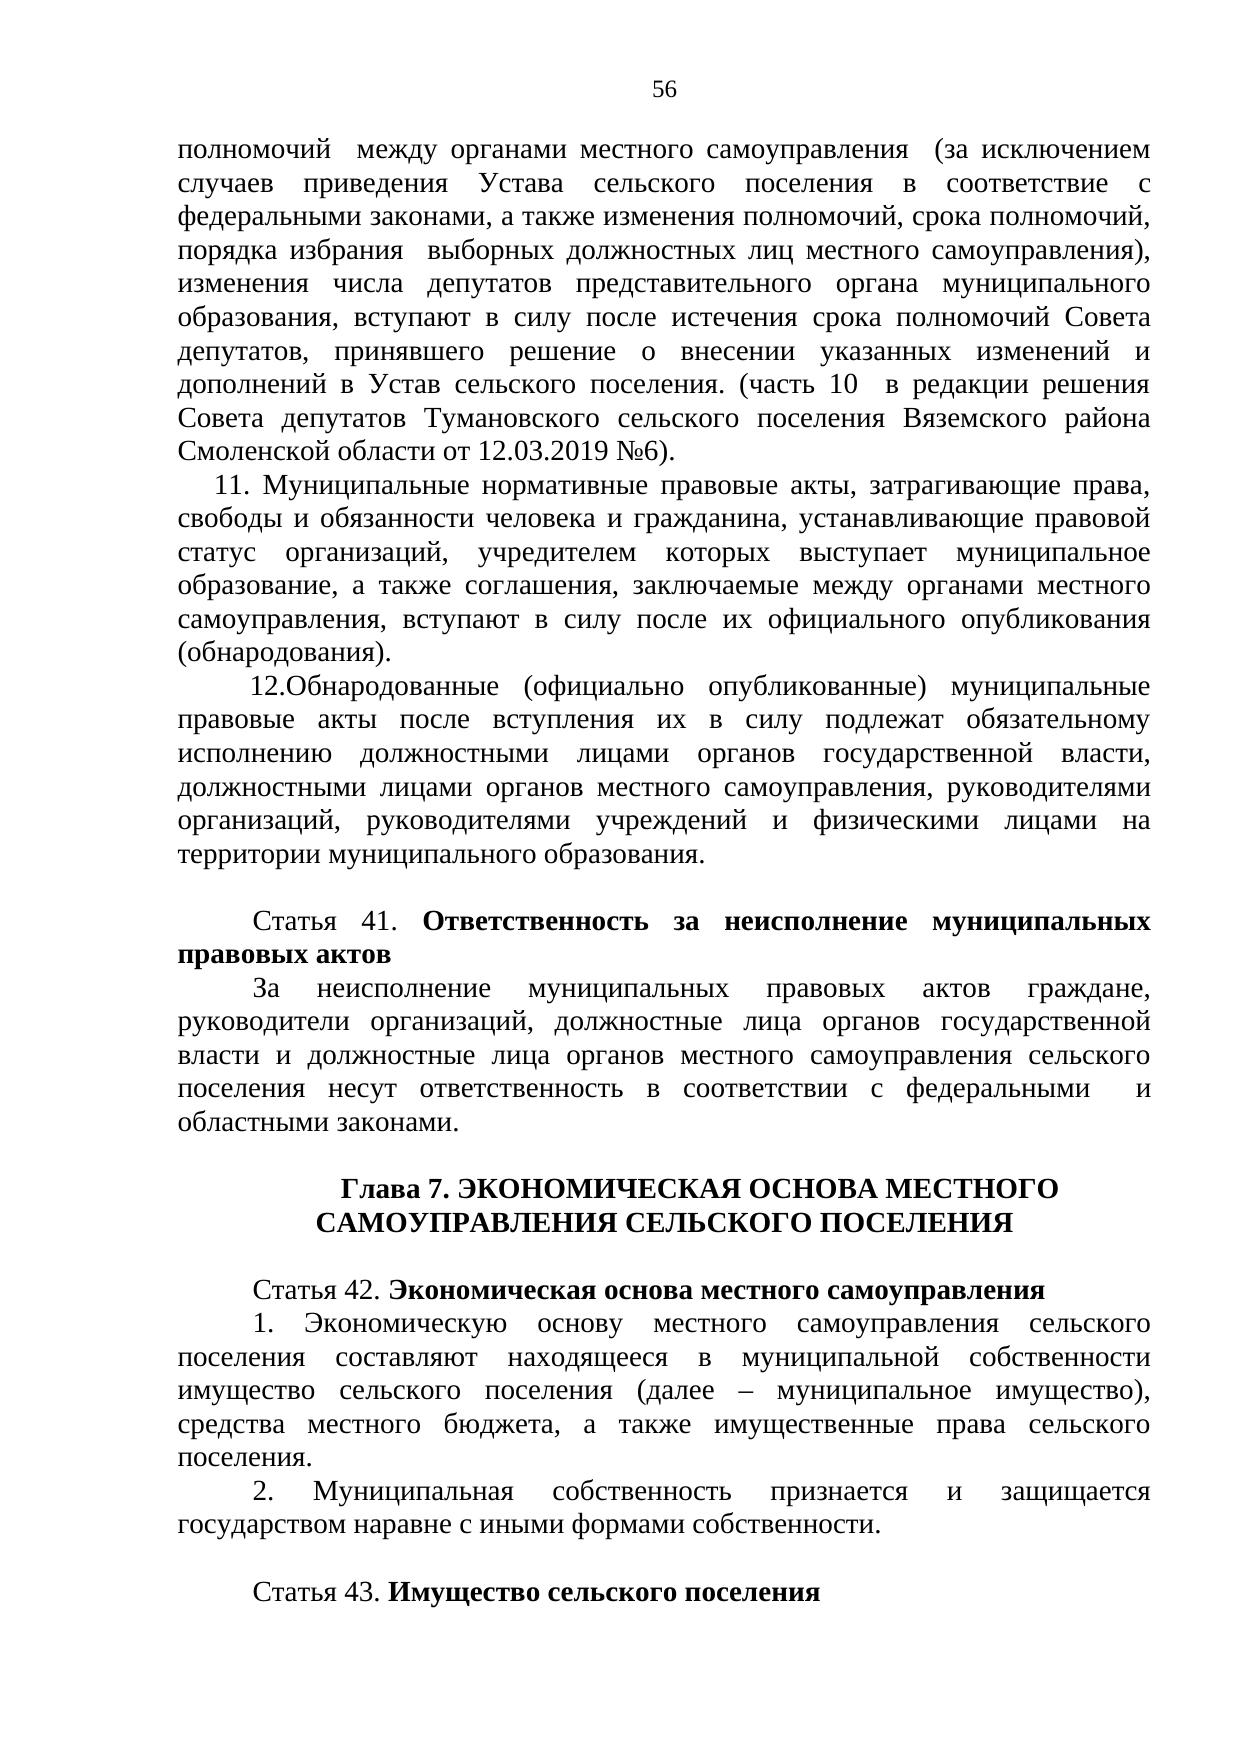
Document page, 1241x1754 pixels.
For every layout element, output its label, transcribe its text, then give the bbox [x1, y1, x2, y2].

text За неисполнение муниципальных правовых актов граждане, руководители организаций, должностные лица органов государственной власти и должностные лица органов местного самоуправления сельского поселения несут ответственность в соответствии с федеральными и областными законами. [177, 970, 1152, 1138]
text Глава 7. ЭКОНОМИЧЕСКАЯ ОСНОВа МЕСТНОГО САМОУПРАВЛЕНИЯ СЕЛЬСКОГО ПОСЕЛЕНИЯ [177, 1171, 1152, 1238]
text 1. Экономическую основу местного самоуправления сельского поселения составляют находящееся в муниципальной собственности имущество сельского поселения (далее – муниципальное имущество), средства местного бюджета, а также имущественные права сельского поселения. [177, 1305, 1152, 1473]
text Статья 42. Экономическая основа местного самоуправления [177, 1272, 1152, 1305]
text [177, 131, 1152, 467]
text Статья 41. Ответственность за неисполнение муниципальных правовых актов [177, 903, 1152, 970]
text 11. Муниципальные нормативные правовые акты, затрагивающие права, свободы и обязанности человека и гражданина, устанавливающие правовой статус организаций, учредителем которых выступает муниципальное образование, а также соглашения, заключаемые между органами местного самоуправления, вступают в силу после их официального опубликования (обнародования). [177, 467, 1152, 668]
text 2. Муниципальная собственность признается и защищается государством наравне с иными формами собственности. [177, 1473, 1152, 1540]
text Статья 43. Имущество сельского поселения [177, 1574, 1152, 1607]
text 12.Обнародованные (официально опубликованные) муниципальные правовые акты после вступления их в силу подлежат обязательному исполнению должностными лицами органов государственной власти, должностными лицами органов местного самоуправления, руководителями организаций, руководителями учреждений и физическими лицами на территории муниципального образования. [177, 668, 1152, 869]
